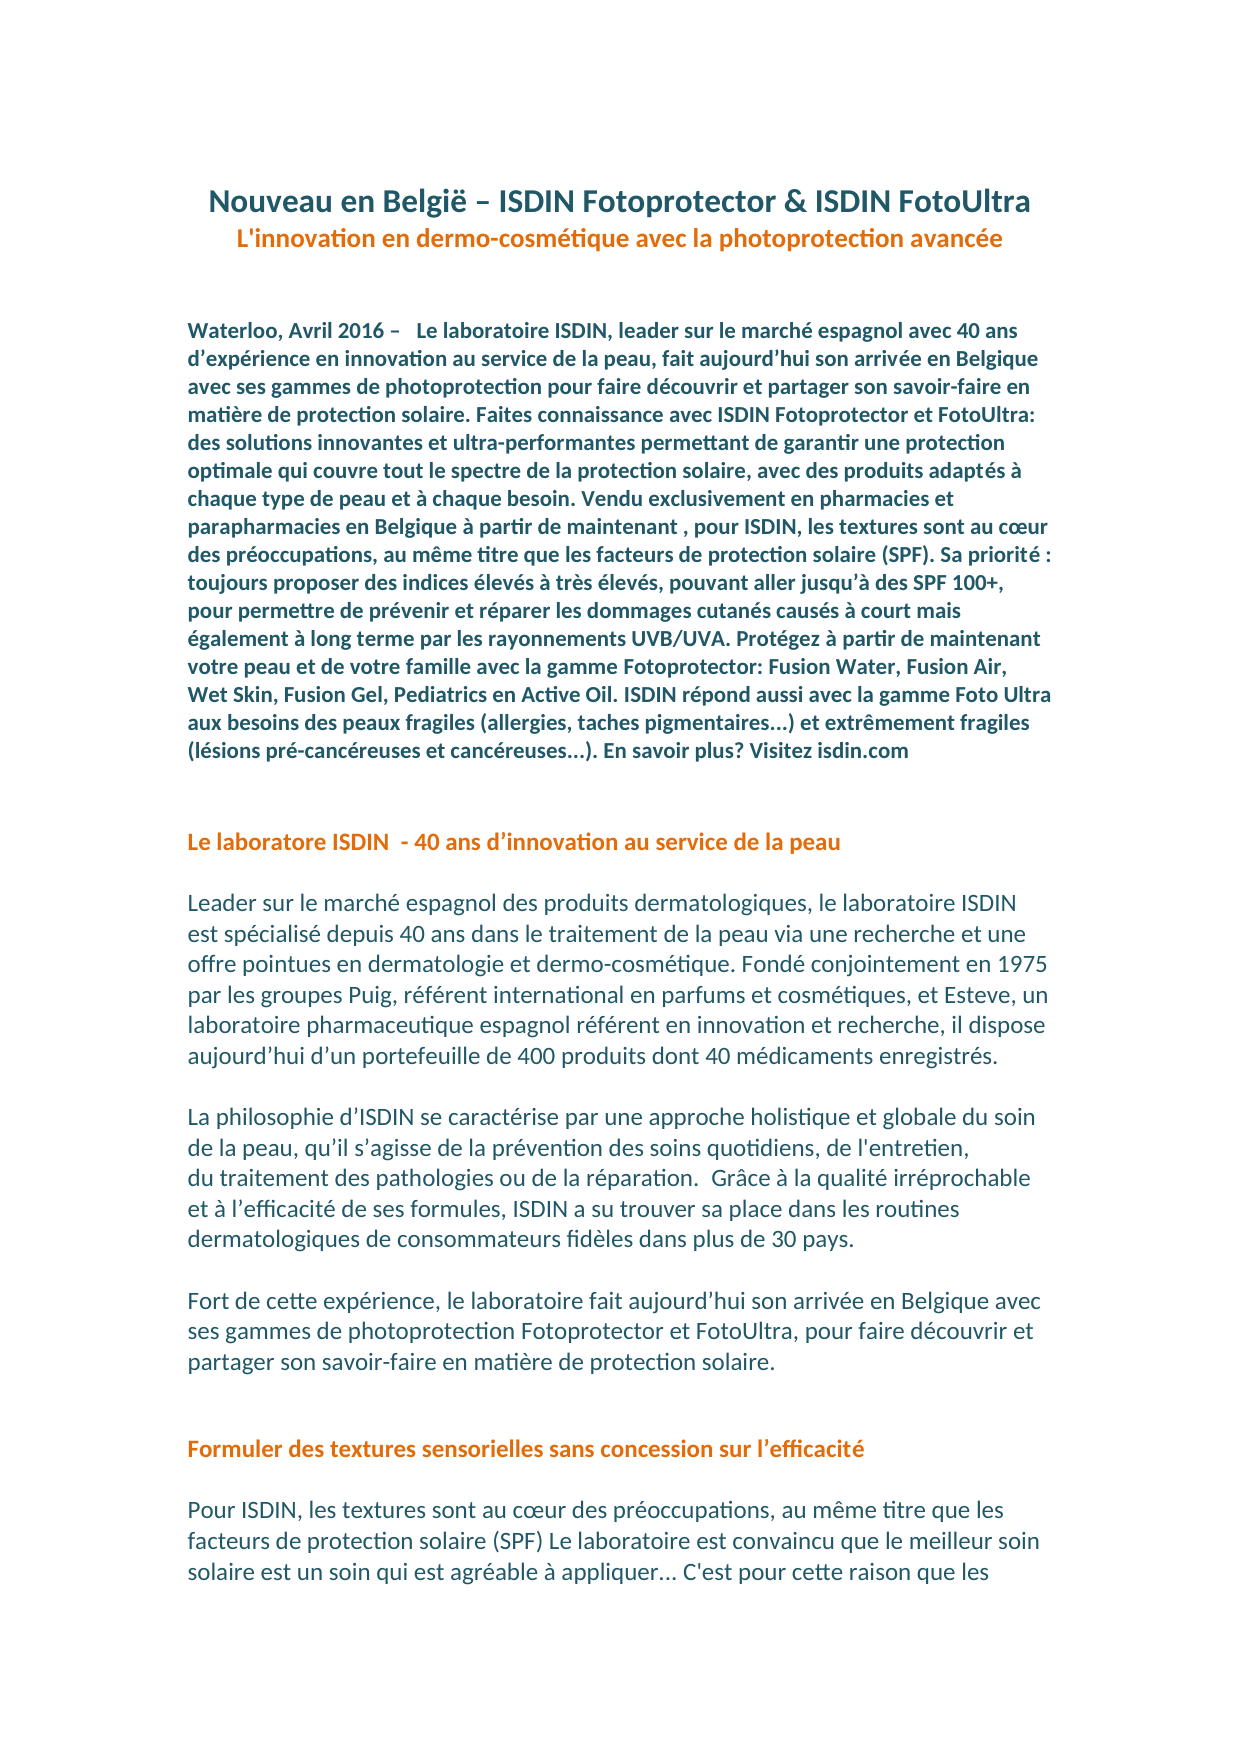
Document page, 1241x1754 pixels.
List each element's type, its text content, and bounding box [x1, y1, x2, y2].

text Formuler des textures sensorielles sans concession sur l’efficacité [187, 1433, 1053, 1464]
text La philosophie d’ISDIN se caractérise par une approche holistique et globale du soin de la peau, qu’il s’agisse de la prévention des soins quotidiens, de l'entretien, du traitement des pathologies ou de la réparation. Grâce à la qualité irréprochable et à l’efficacité de ses formules, ISDIN a su trouver sa place dans les routines dermatologiques de consommateurs fidèles dans plus de 30 pays. [187, 1101, 1053, 1254]
text Waterloo, Avril 2016 – Le laboratoire ISDIN, leader sur le marché espagnol avec 40 ans d’expérience en innovation au service de la peau, fait aujourd’hui son arrivée en Belgique avec ses gammes de photoprotection pour faire découvrir et partager son savoir-faire en matière de protection solaire. Faites connaissance avec ISDIN Fotoprotector et FotoUltra: des solutions innovantes et ultra-performantes permettant de garantir une protection optimale qui couvre tout le spectre de la protection solaire, avec des produits adaptés à chaque type de peau et à chaque besoin. Vendu exclusivement en pharmacies et parapharmacies en Belgique à partir de maintenant , pour ISDIN, les textures sont au cœur des préoccupations, au même titre que les facteurs de protection solaire (SPF). Sa priorité : toujours proposer des indices élevés à très élevés, pouvant aller jusqu’à des SPF 100+, pour permettre de prévenir et réparer les dommages cutanés causés à court mais également à long terme par les rayonnements UVB/UVA. Protégez à partir de maintenant votre peau et de votre famille avec la gamme Fotoprotector: Fusion Water, Fusion Air, Wet Skin, Fusion Gel, Pediatrics en Active Oil. ISDIN répond aussi avec la gamme Foto Ultra aux besoins des peaux fragiles (allergies, taches pigmentaires...) et extrêmement fragiles (lésions pré-cancéreuses et cancéreuses...). En savoir plus? Visitez isdin.com [187, 316, 1053, 764]
text Nouveau en België – ISDIN Fotoprotector & ISDIN FotoUltra [187, 181, 1053, 221]
text Le laboratore ISDIN - 40 ans d’innovation au service de la peau [187, 826, 1053, 856]
text Leader sur le marché espagnol des produits dermatologiques, le laboratoire ISDIN est spécialisé depuis 40 ans dans le traitement de la peau via une recherche et une offre pointues en dermatologie et dermo-cosmétique. Fondé conjointement en 1975 par les groupes Puig, référent international en parfums et cosmétiques, et Esteve, un laboratoire pharmaceutique espagnol référent en innovation et recherche, il dispose aujourd’hui d’un portefeuille de 400 produits dont 40 médicaments enregistrés. [187, 887, 1053, 1071]
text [187, 1495, 1053, 1586]
text Fort de cette expérience, le laboratoire fait aujourd’hui son arrivée en Belgique avec ses gammes de photoprotection Fotoprotector et FotoUltra, pour faire découvrir et partager son savoir-faire en matière de protection solaire. [187, 1285, 1053, 1377]
text L'innovation en dermo-cosmétique avec la photoprotection avancée [187, 221, 1053, 254]
